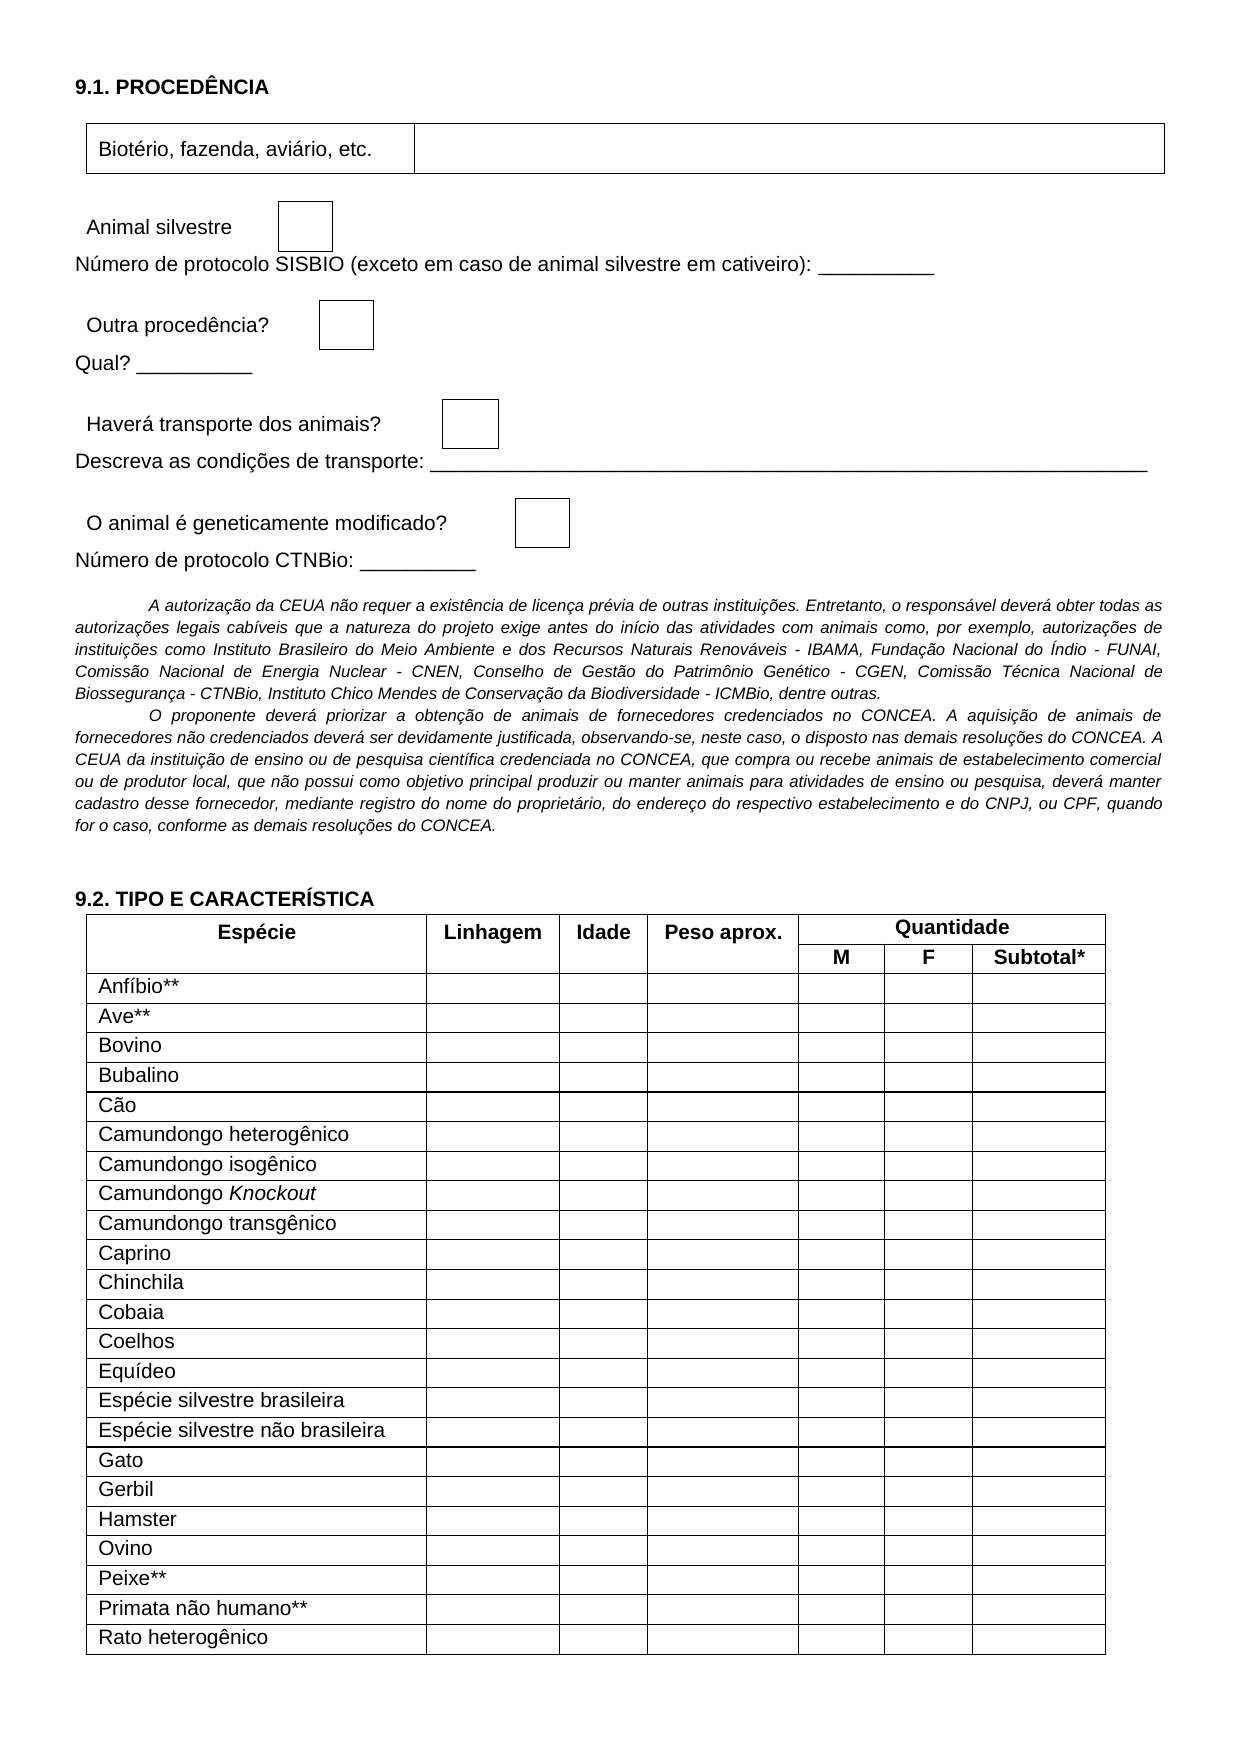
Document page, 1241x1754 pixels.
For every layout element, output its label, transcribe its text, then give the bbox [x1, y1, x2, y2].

table_cell [973, 1004, 1105, 1032]
table_cell [799, 1625, 884, 1653]
table_cell [560, 1477, 647, 1506]
table_cell [648, 1033, 798, 1062]
table_cell [885, 1093, 972, 1121]
table_cell [799, 1063, 884, 1091]
table_cell [648, 1507, 798, 1535]
table_cell [799, 1329, 884, 1358]
table_header Quantidade [799, 915, 1105, 943]
table_cell [560, 1300, 647, 1328]
table_cell [885, 1240, 972, 1269]
table_cell [973, 1448, 1105, 1476]
table_cell [427, 1388, 559, 1417]
table_cell [427, 1477, 559, 1506]
table_cell [648, 1122, 798, 1151]
table_cell Rato heterogênico [87, 1625, 426, 1653]
table_cell [560, 1507, 647, 1535]
table_cell [973, 1063, 1105, 1091]
table_cell [885, 1448, 972, 1476]
text Descreva as condições de transporte: ______________________________________________________________ [75, 449, 1165, 473]
table_cell [648, 1536, 798, 1565]
table_cell [648, 1211, 798, 1239]
table_cell [885, 1507, 972, 1535]
table_cell [427, 1329, 559, 1358]
table_cell [799, 1004, 884, 1032]
table_cell [560, 1388, 647, 1417]
table_header Haverá transporte dos animais? [75, 399, 442, 448]
table_cell [799, 1211, 884, 1239]
table_header Biotério, fazenda, aviário, etc. [87, 124, 414, 173]
table_cell [427, 1063, 559, 1091]
table_cell [973, 1595, 1105, 1624]
table_cell Caprino [87, 1240, 426, 1269]
table_cell Primata não humano** [87, 1595, 426, 1624]
table_cell [973, 1418, 1105, 1446]
table_cell [427, 1240, 559, 1269]
table_cell [427, 1625, 559, 1653]
table_cell [885, 1536, 972, 1565]
table_cell [885, 1063, 972, 1091]
table_header Idade [560, 915, 647, 973]
table_cell [427, 1152, 559, 1180]
text Qual? __________ [75, 350, 1165, 374]
table_cell [560, 1093, 647, 1121]
table_cell [973, 1270, 1105, 1298]
table_cell [648, 1329, 798, 1358]
table_cell [560, 1004, 647, 1032]
table_cell [648, 1448, 798, 1476]
table_cell [885, 1625, 972, 1653]
table_cell [427, 1595, 559, 1624]
text A autorização da CEUA não requer a existência de licença prévia de outras instituições. Entretanto, o responsável deverá obter todas as autorizações legais cabíveis que a natureza do projeto exige antes do início das atividades com animais como, por exemplo, autorizações de instituições como Instituto Brasileiro do Meio Ambiente e dos Recursos Naturais Renováveis - IBAMA, Fundação Nacional do Índio - FUNAI, Comissão Nacional de Energia Nuclear - CNEN, Conselho de Gestão do Patrimônio Genético - CGEN, Comissão Técnica Nacional de Biossegurança - CTNBio, Instituto Chico Mendes de Conservação da Biodiversidade - ICMBio, dentre outras. [75, 596, 1165, 703]
table_cell [973, 1240, 1105, 1269]
table_cell [973, 1152, 1105, 1180]
table_cell Subtotal* [973, 945, 1105, 973]
table_header [320, 301, 373, 349]
table_cell [560, 1063, 647, 1091]
table_cell [885, 1418, 972, 1446]
table_cell Chinchila [87, 1270, 426, 1298]
table_cell [885, 1211, 972, 1239]
table_cell [648, 1004, 798, 1032]
table_cell Hamster [87, 1507, 426, 1535]
table_header Outra procedência? [75, 300, 319, 349]
table_header [415, 124, 1164, 173]
text O proponente deverá priorizar a obtenção de animais de fornecedores credenciados no CONCEA. A aquisição de animais de fornecedores não credenciados deverá ser devidamente justificada, observando-se, neste caso, o disposto nas demais resoluções do CONCEA. A CEUA da instituição de ensino ou de pesquisa científica credenciada no CONCEA, que compra ou recebe animais de estabelecimento comercial ou de produtor local, que não possui como objetivo principal produzir ou manter animais para atividades de ensino ou pesquisa, deverá manter cadastro desse fornecedor, mediante registro do nome do proprietário, do endereço do respectivo estabelecimento e do CNPJ, ou CPF, quando for o caso, conforme as demais resoluções do CONCEA. [75, 706, 1165, 835]
table_cell [427, 1181, 559, 1210]
table_header [279, 202, 332, 251]
table_cell [560, 1448, 647, 1476]
table_cell [560, 1625, 647, 1653]
table_cell [560, 1418, 647, 1446]
table_cell Ave** [87, 1004, 426, 1032]
table_cell [427, 1448, 559, 1476]
table_cell [560, 1181, 647, 1210]
table_cell [560, 1595, 647, 1624]
table_cell [799, 1033, 884, 1062]
table_cell [885, 1033, 972, 1062]
table_cell [885, 1388, 972, 1417]
table_cell [560, 1033, 647, 1062]
table_cell [799, 1270, 884, 1298]
table_cell [973, 974, 1105, 1003]
table_cell [560, 1566, 647, 1594]
text Número de protocolo CTNBio: __________ [75, 548, 1165, 572]
table_cell [648, 1152, 798, 1180]
table_cell [799, 1507, 884, 1535]
table_cell [560, 1240, 647, 1269]
table_cell Equídeo [87, 1359, 426, 1387]
table_cell [799, 1418, 884, 1446]
table_cell Gerbil [87, 1477, 426, 1506]
table_cell [799, 1448, 884, 1476]
table_cell [560, 974, 647, 1003]
text 9.2. TIPO E CARACTERÍSTICA [75, 886, 1165, 910]
table_cell F [885, 945, 972, 973]
table_cell [648, 1359, 798, 1387]
table_cell [885, 974, 972, 1003]
table_cell [973, 1300, 1105, 1328]
table_cell [973, 1122, 1105, 1151]
table_cell [427, 1270, 559, 1298]
table_cell [560, 1329, 647, 1358]
table_cell [648, 1595, 798, 1624]
table_cell [973, 1477, 1105, 1506]
table_header Peso aprox. [648, 915, 798, 973]
table_cell [885, 1004, 972, 1032]
table_cell [648, 1418, 798, 1446]
table_cell [427, 1211, 559, 1239]
table_cell [648, 1240, 798, 1269]
table_cell Camundongo heterogênico [87, 1122, 426, 1151]
table_cell M [799, 945, 884, 973]
table_cell [885, 1595, 972, 1624]
table_header Linhagem [427, 915, 559, 973]
table_cell [560, 1122, 647, 1151]
table_cell [427, 1093, 559, 1121]
table_header Animal silvestre [75, 201, 278, 251]
table_cell [648, 1477, 798, 1506]
table_cell [427, 1566, 559, 1594]
table_cell [648, 1063, 798, 1091]
table_cell Cobaia [87, 1300, 426, 1328]
table_cell [799, 1240, 884, 1269]
table_cell [973, 1388, 1105, 1417]
table_cell [885, 1477, 972, 1506]
table_cell Espécie silvestre não brasileira [87, 1418, 426, 1446]
table_cell Bovino [87, 1033, 426, 1062]
table_cell Gato [87, 1448, 426, 1476]
table_cell [648, 1093, 798, 1121]
table_cell Camundongo transgênico [87, 1211, 426, 1239]
table_cell Anfíbio** [87, 974, 426, 1003]
table_cell [799, 1152, 884, 1180]
table_cell [973, 1211, 1105, 1239]
table_cell Cão [87, 1093, 426, 1121]
table_cell Camundongo isogênico [87, 1152, 426, 1180]
text 9.1. PROCEDÊNCIA [75, 75, 1165, 99]
table_cell [799, 1181, 884, 1210]
table_cell [973, 1625, 1105, 1653]
table_cell [427, 1004, 559, 1032]
table_cell [799, 1359, 884, 1387]
table_cell [560, 1536, 647, 1565]
table_cell [885, 1152, 972, 1180]
table_cell [799, 1300, 884, 1328]
table_cell Peixe** [87, 1566, 426, 1594]
table_cell [885, 1181, 972, 1210]
table_cell Bubalino [87, 1063, 426, 1091]
table_cell [799, 1595, 884, 1624]
table_cell [560, 1152, 647, 1180]
table_cell [560, 1359, 647, 1387]
table_cell [427, 1359, 559, 1387]
table_cell [648, 1625, 798, 1653]
table_cell [799, 1477, 884, 1506]
table_cell [427, 1122, 559, 1151]
table_cell [560, 1270, 647, 1298]
table_cell [648, 1300, 798, 1328]
table_cell [973, 1507, 1105, 1535]
table_cell Camundongo Knockout [87, 1181, 426, 1210]
table_cell Ovino [87, 1536, 426, 1565]
table_cell [885, 1566, 972, 1594]
table_cell [885, 1329, 972, 1358]
table_cell [799, 1122, 884, 1151]
table_cell [973, 1566, 1105, 1594]
table_cell [427, 1536, 559, 1565]
table_cell [973, 1033, 1105, 1062]
table_cell [799, 1388, 884, 1417]
table_cell [799, 1093, 884, 1121]
table_cell Espécie silvestre brasileira [87, 1388, 426, 1417]
table_cell [973, 1359, 1105, 1387]
table_cell [560, 1211, 647, 1239]
table_cell [973, 1093, 1105, 1121]
table_cell [885, 1300, 972, 1328]
table_cell [799, 974, 884, 1003]
table_cell [427, 974, 559, 1003]
table_cell [885, 1359, 972, 1387]
table_cell [427, 1507, 559, 1535]
table_cell [799, 1536, 884, 1565]
table_header O animal é geneticamente modificado? [75, 498, 515, 547]
table_cell [799, 1566, 884, 1594]
table_cell Coelhos [87, 1329, 426, 1358]
table_header Espécie [87, 915, 426, 973]
table_cell [648, 1270, 798, 1298]
table_cell [648, 1388, 798, 1417]
table_header [443, 400, 498, 448]
table_cell [427, 1300, 559, 1328]
table_header [516, 499, 569, 547]
table_cell [973, 1536, 1105, 1565]
table_cell [648, 974, 798, 1003]
table_cell [885, 1122, 972, 1151]
table_cell [427, 1033, 559, 1062]
table_cell [427, 1418, 559, 1446]
table_cell [973, 1329, 1105, 1358]
table_cell [973, 1181, 1105, 1210]
table_cell [885, 1270, 972, 1298]
table_cell [648, 1181, 798, 1210]
text Número de protocolo SISBIO (exceto em caso de animal silvestre em cativeiro): __________ [75, 252, 1165, 276]
table_cell [648, 1566, 798, 1594]
